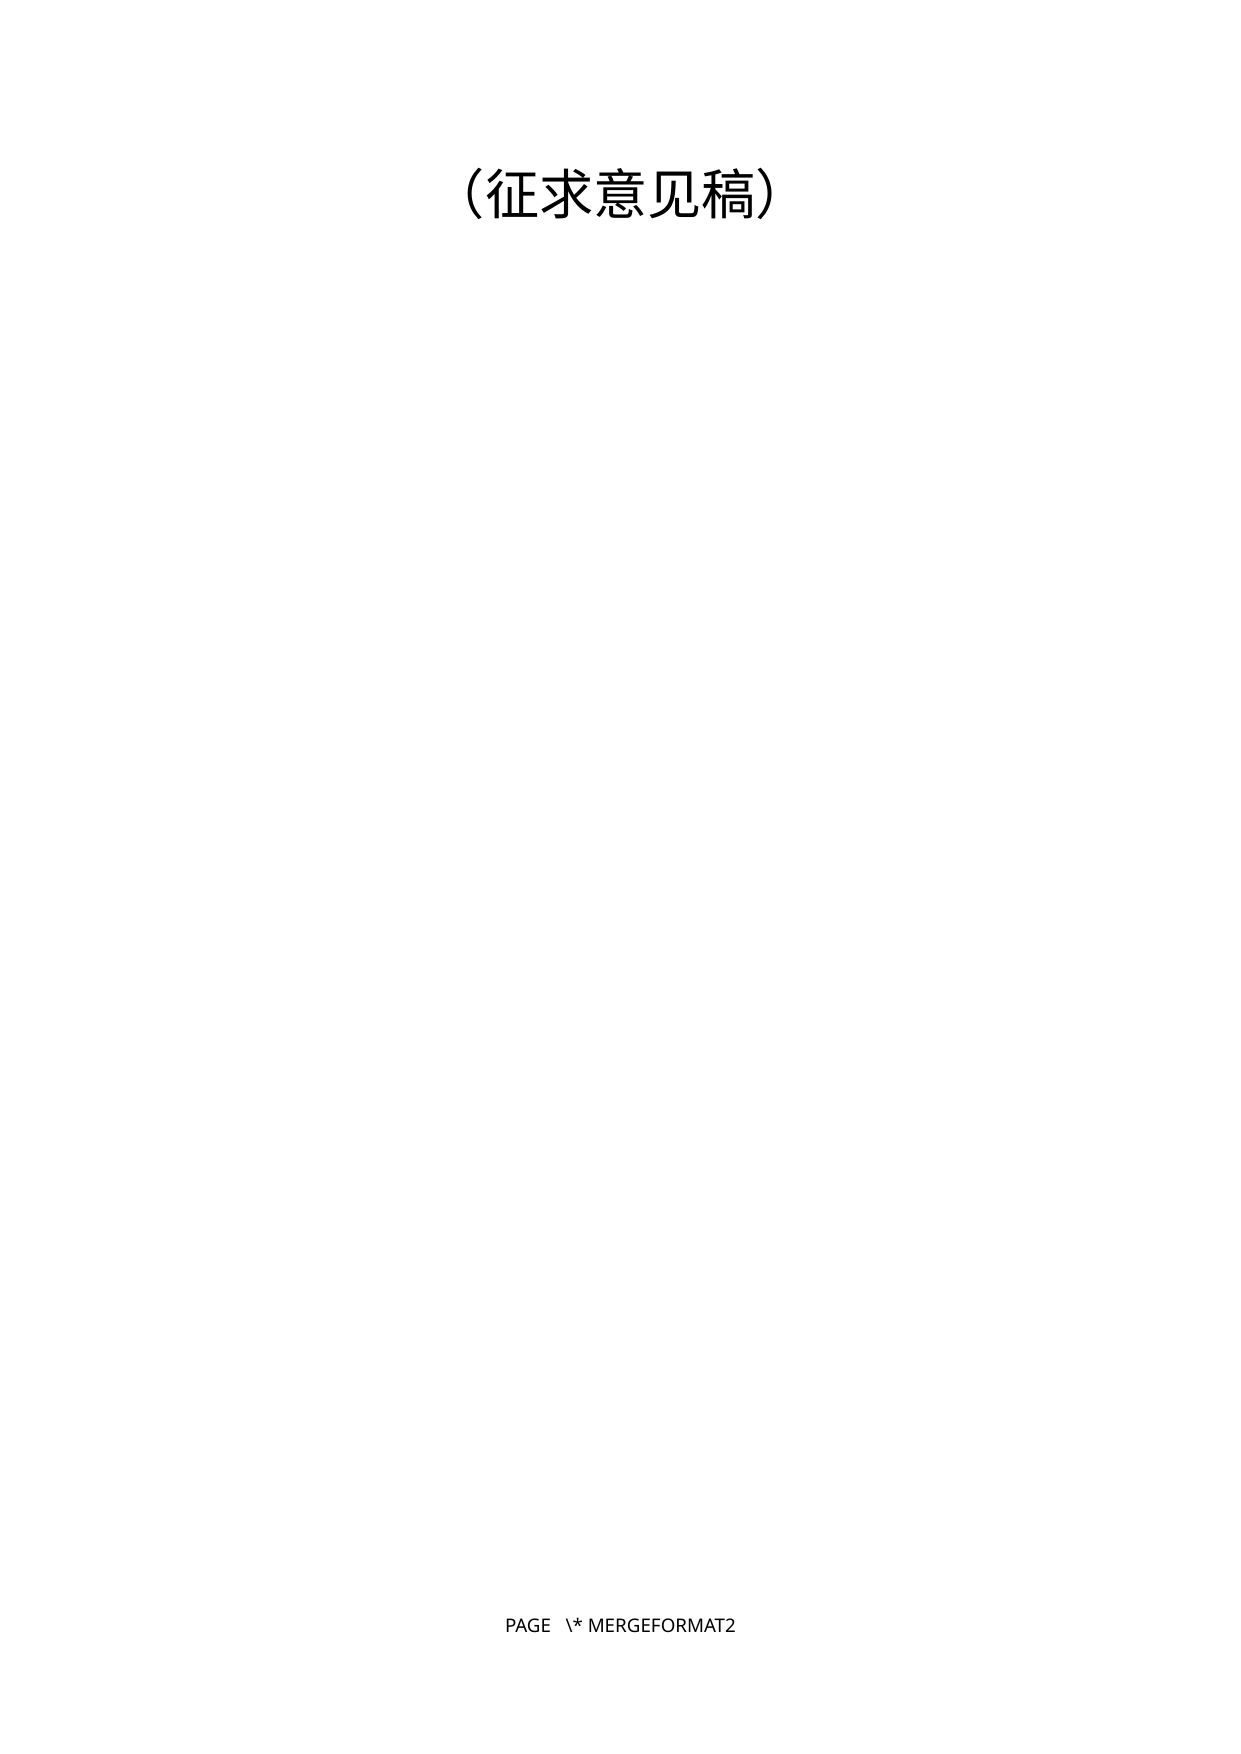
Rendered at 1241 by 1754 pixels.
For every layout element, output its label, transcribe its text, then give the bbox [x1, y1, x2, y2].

text （征求意见稿） [187, 152, 1053, 230]
